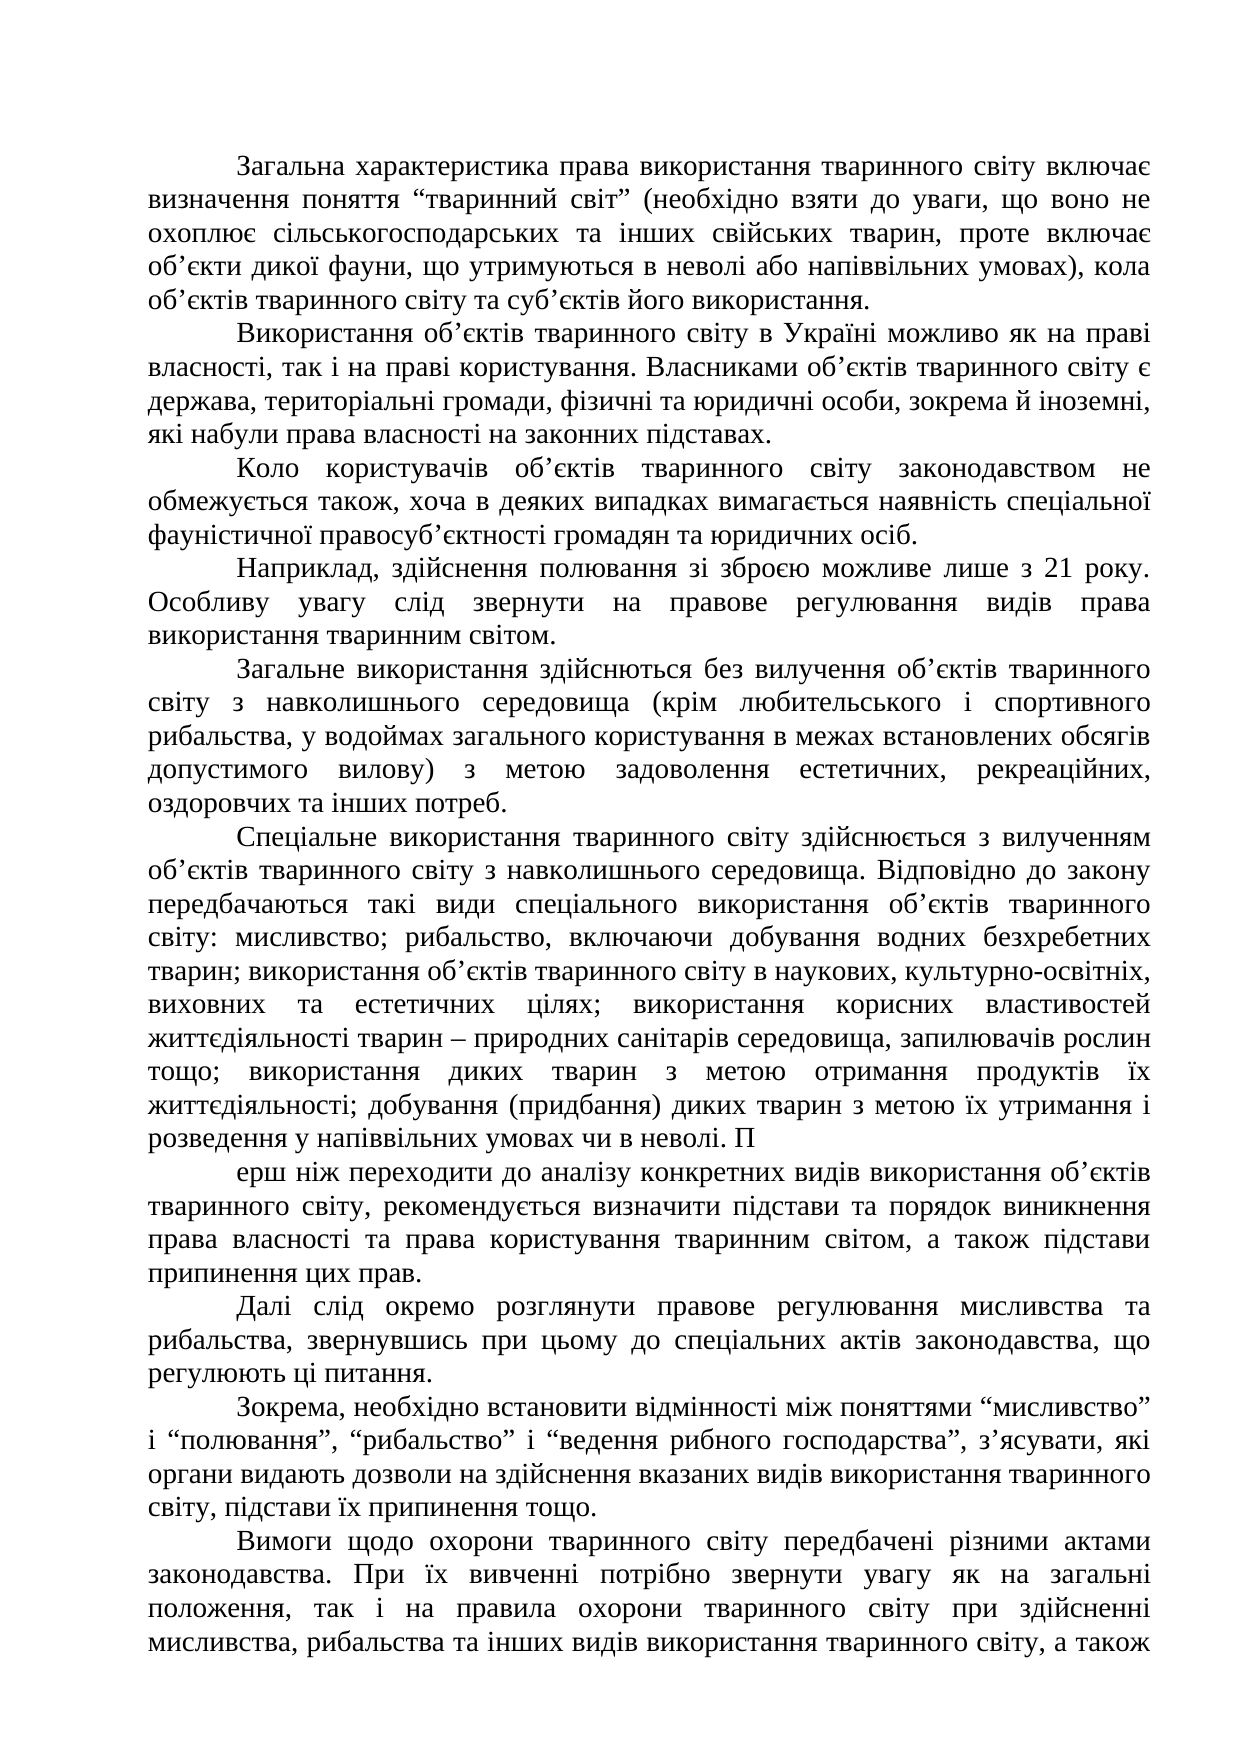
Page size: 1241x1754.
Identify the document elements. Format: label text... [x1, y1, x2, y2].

text Наприклад, здійснення полювання зі зброєю можливе лише з 21 року. Особливу увагу слід звернути на правове регулювання видів права використання тваринним світом. [148, 550, 1152, 651]
text Використання об’єктів тваринного світу в Україні можливо як на праві власності, так і на праві користування. Власниками об’єктів тваринного світу є держава, територіальні громади, фізичні та юридичні особи, зокрема й іноземні, які набули права власності на законних підставах. [148, 316, 1152, 450]
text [148, 1523, 1152, 1657]
text Коло користувачів об’єктів тваринного світу законодавством не обмежується також, хоча в деяких випадках вимагається наявність спеціальної фауністичної правосуб’єктності громадян та юридичних осіб. [148, 450, 1152, 550]
text ерш ніж переходити до аналізу конкретних видів використання об’єктів тваринного світу, рекомендується визначити підстави та порядок виникнення права власності та права користування тваринним світом, а також підстави припинення цих прав. [148, 1154, 1152, 1288]
text Зокрема, необхідно встановити відмінності між поняттями “мисливство” і “полювання”, “рибальство” і “ведення рибного господарства”, з’ясувати, які органи видають дозволи на здійснення вказаних видів використання тваринного світу, підстави їх припинення тощо. [148, 1389, 1152, 1523]
text Спеціальне використання тваринного світу здійснюється з вилученням об’єктів тваринного світу з навколишнього середовища. Відповідно до закону передбачаються такі види спеціального використання об’єктів тваринного світу: мисливство; рибальство, включаючи добування водних безхребетних тварин; використання об’єктів тваринного світу в наукових, культурно-освітніх, виховних та естетичних цілях; використання корисних властивостей життєдіяльності тварин – природних санітарів середовища, запилювачів рослин тощо; використання диких тварин з метою отримання продуктів їх життєдіяльності; добування (придбання) диких тварин з метою їх утримання і розведення у напіввільних умовах чи в неволі. П [148, 819, 1152, 1154]
text Далі слід окремо розглянути правове регулювання мисливства та рибальства, звернувшись при цьому до спеціальних актів законодавства, що регулюють ці питання. [148, 1288, 1152, 1389]
text Загальне використання здійснються без вилучення об’єктів тваринного світу з навколишнього середовища (крім любительського і спортивного рибальства, у водоймах загального користування в межах встановлених обсягів допустимого вилову) з метою задоволення естетичних, рекреаційних, оздоровчих та інших потреб. [148, 651, 1152, 819]
text Загальна характеристика права використання тваринного світу включає визначення поняття “тваринний світ” (необхідно взяти до уваги, що воно не охоплює сільськогосподарських та інших свійських тварин, проте включає об’єкти дикої фауни, що утримуються в неволі або напіввільних умовах), кола об’єктів тваринного світу та суб’єктів його використання. [148, 148, 1152, 316]
